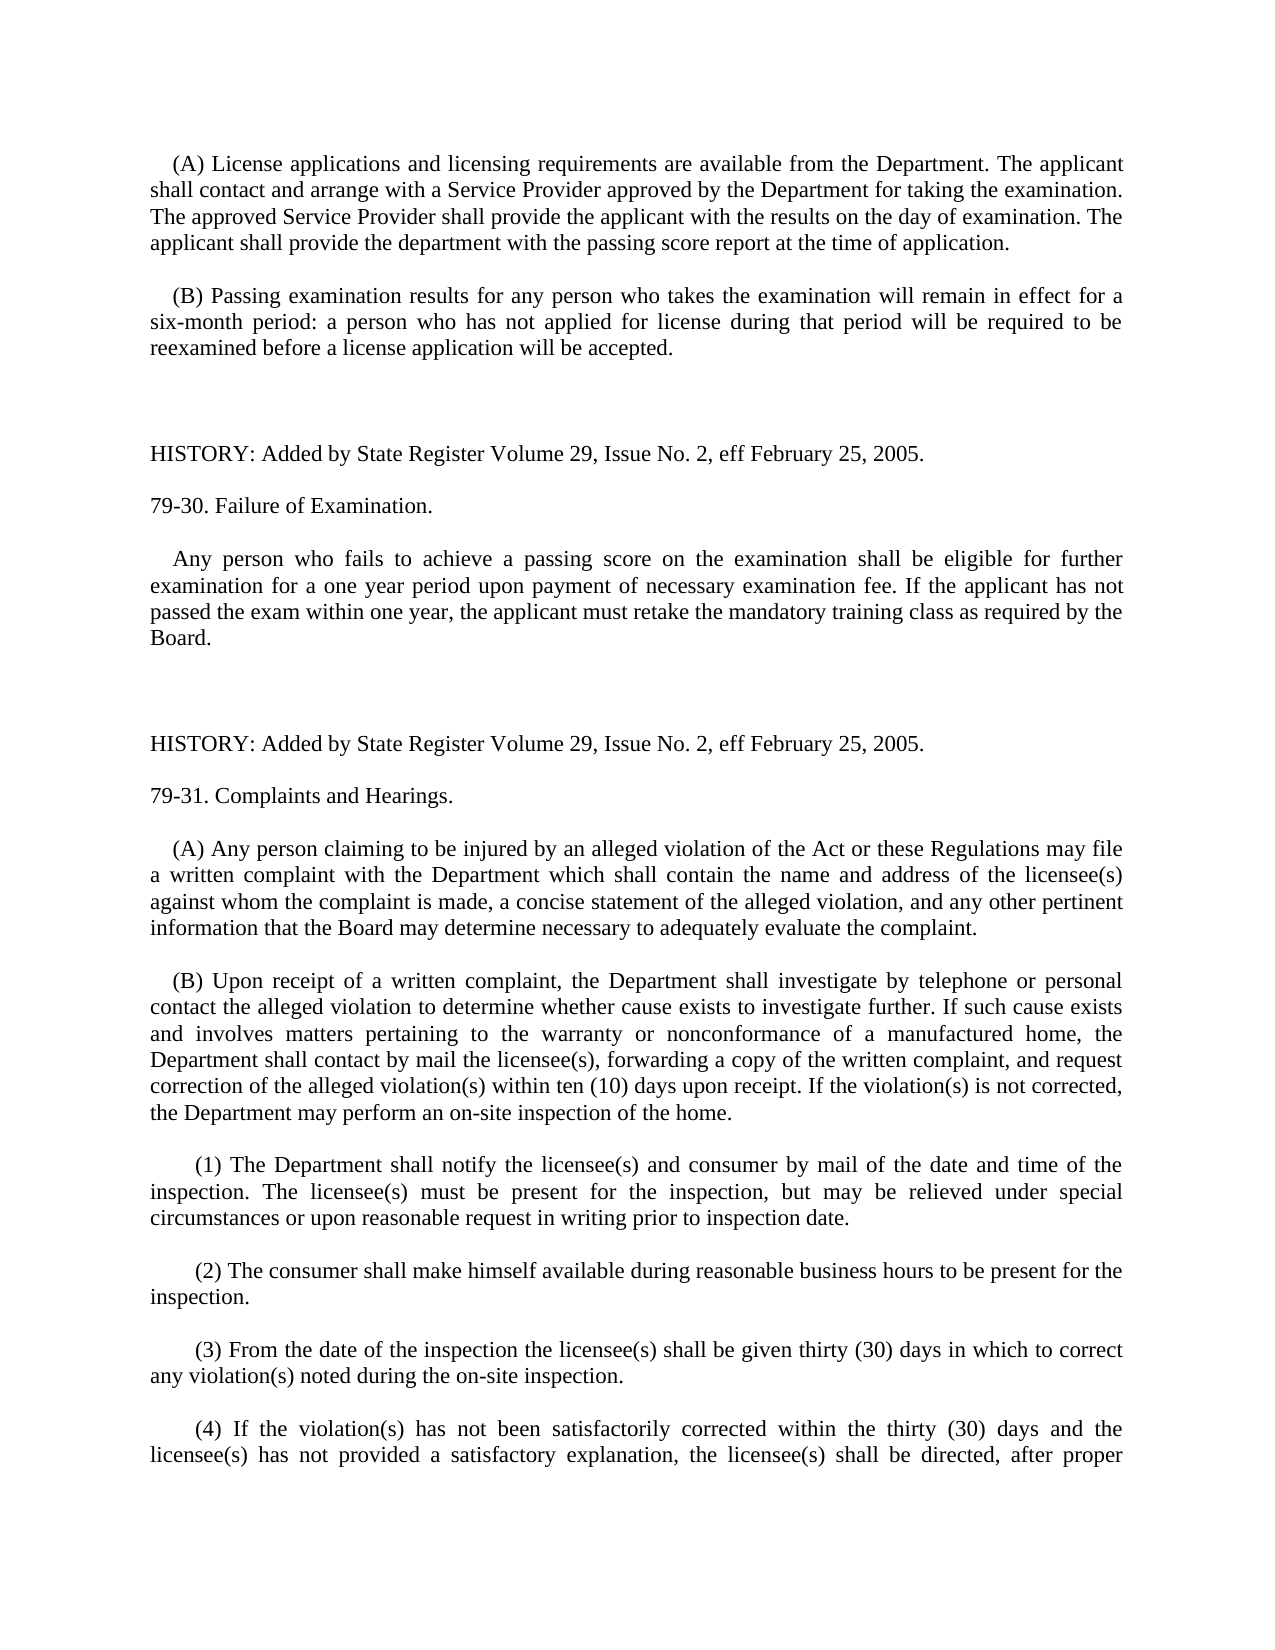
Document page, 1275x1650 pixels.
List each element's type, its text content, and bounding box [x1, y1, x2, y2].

text (A) License applications and licensing requirements are available from the Department. The applicant shall contact and arrange with a Service Provider approved by the Department for taking the examination. The approved Service Provider shall provide the applicant with the results on the day of examination. The applicant shall provide the department with the passing score report at the time of application. [150, 150, 1125, 255]
text 79-30. Failure of Examination. [150, 493, 1125, 519]
text HISTORY: Added by State Register Volume 29, Issue No. 2, eff February 25, 2005. [150, 730, 1125, 756]
text (B) Upon receipt of a written complaint, the Department shall investigate by telephone or personal contact the alleged violation to determine whether cause exists to investigate further. If such cause exists and involves matters pertaining to the warranty or nonconformance of a manufactured home, the Department shall contact by mail the licensee(s), forwarding a copy of the written complaint, and request correction of the alleged violation(s) within ten (10) days upon receipt. If the violation(s) is not corrected, the Department may perform an on-site inspection of the home. [150, 967, 1125, 1125]
text Any person who fails to achieve a passing score on the examination shall be eligible for further examination for a one year period upon payment of necessary examination fee. If the applicant has not passed the exam within one year, the applicant must retake the mandatory training class as required by the Board. [150, 545, 1125, 651]
text (3) From the date of the inspection the licensee(s) shall be given thirty (30) days in which to correct any violation(s) noted during the on-site inspection. [150, 1336, 1125, 1389]
text HISTORY: Added by State Register Volume 29, Issue No. 2, eff February 25, 2005. [150, 440, 1125, 466]
text (A) Any person claiming to be injured by an alleged violation of the Act or these Regulations may file a written complaint with the Department which shall contain the name and address of the licensee(s) against whom the complaint is made, a concise statement of the alleged violation, and any other pertinent information that the Board may determine necessary to adequately evaluate the complaint. [150, 835, 1125, 941]
text (1) The Department shall notify the licensee(s) and consumer by mail of the date and time of the inspection. The licensee(s) must be present for the inspection, but may be relieved under special circumstances or upon reasonable request in writing prior to inspection date. [150, 1151, 1125, 1231]
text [150, 1415, 1125, 1468]
text 79-31. Complaints and Hearings. [150, 782, 1125, 809]
text (B) Passing examination results for any person who takes the examination will remain in effect for a six-month period: a person who has not applied for license during that period will be required to be reexamined before a license application will be accepted. [150, 282, 1125, 361]
text (2) The consumer shall make himself available during reasonable business hours to be present for the inspection. [150, 1257, 1125, 1309]
